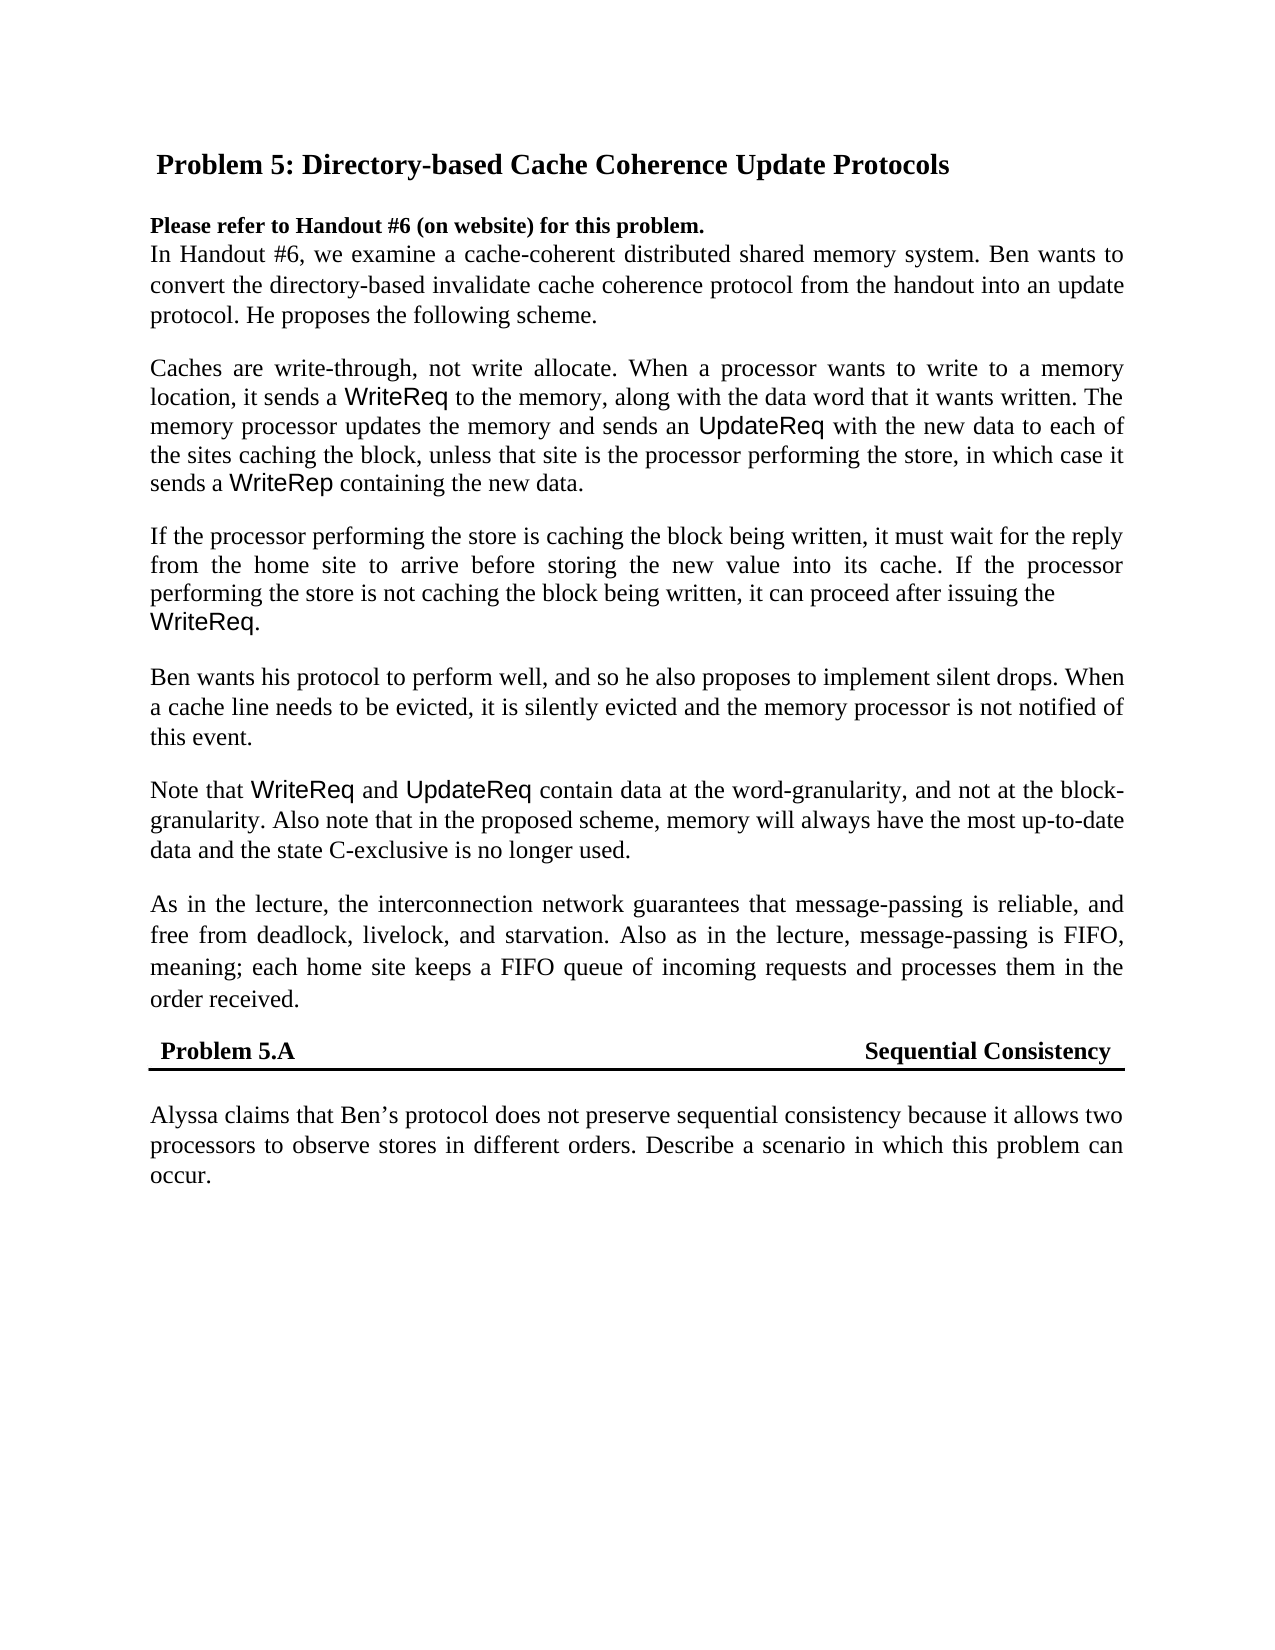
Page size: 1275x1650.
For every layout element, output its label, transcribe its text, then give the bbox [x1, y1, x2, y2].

text Ben wants his protocol to perform well, and so he also proposes to implement silent drops. When a cache line needs to be evicted, it is silently evicted and the memory processor is not notified of this event. [150, 662, 1125, 751]
text Problem 5: Directory-based Cache Coherence Update Protocols [156, 147, 1125, 180]
text Alyssa claims that Ben’s protocol does not preserve sequential consistency because it allows two processors to observe stores in different orders. Describe a scenario in which this problem can occur. [150, 1100, 1125, 1189]
text Please refer to Handout #6 (on website) for this problem. [150, 210, 1125, 239]
text Caches are write-through, not write allocate. When a processor wants to write to a memory location, it sends a WriteReq to the memory, along with the data word that it wants written. The memory processor updates the memory and sends an UpdateReq with the new data to each of the sites caching the block, unless that site is the processor performing the store, in which case it sends a WriteRep containing the new data. [150, 353, 1125, 497]
picture [146, 1065, 1127, 1073]
text As in the lecture, the interconnection network guarantees that message-passing is reliable, and free from deadlock, livelock, and starvation. Also as in the lecture, message-passing is FIFO, meaning; each home site keeps a FIFO queue of incoming requests and processes them in the order received. [150, 889, 1125, 1012]
text Problem 5.A Sequential Consistency [160, 1036, 1125, 1065]
text WriteReq. [150, 607, 1125, 636]
text Note that WriteReq and UpdateReq contain data at the word-granularity, and not at the block-granularity. Also note that in the proposed scheme, memory will always have the most up-to-date data and the state C-exclusive is no longer used. [150, 775, 1125, 864]
text In Handout #6, we examine a cache-coherent distributed shared memory system. Ben wants to convert the directory-based invalidate cache coherence protocol from the handout into an update protocol. He proposes the following scheme. [150, 239, 1125, 328]
text If the processor performing the store is caching the block being written, it must wait for the reply from the home site to arrive before storing the new value into its cache. If the processor performing the store is not caching the block being written, it can proceed after issuing the [150, 521, 1125, 607]
